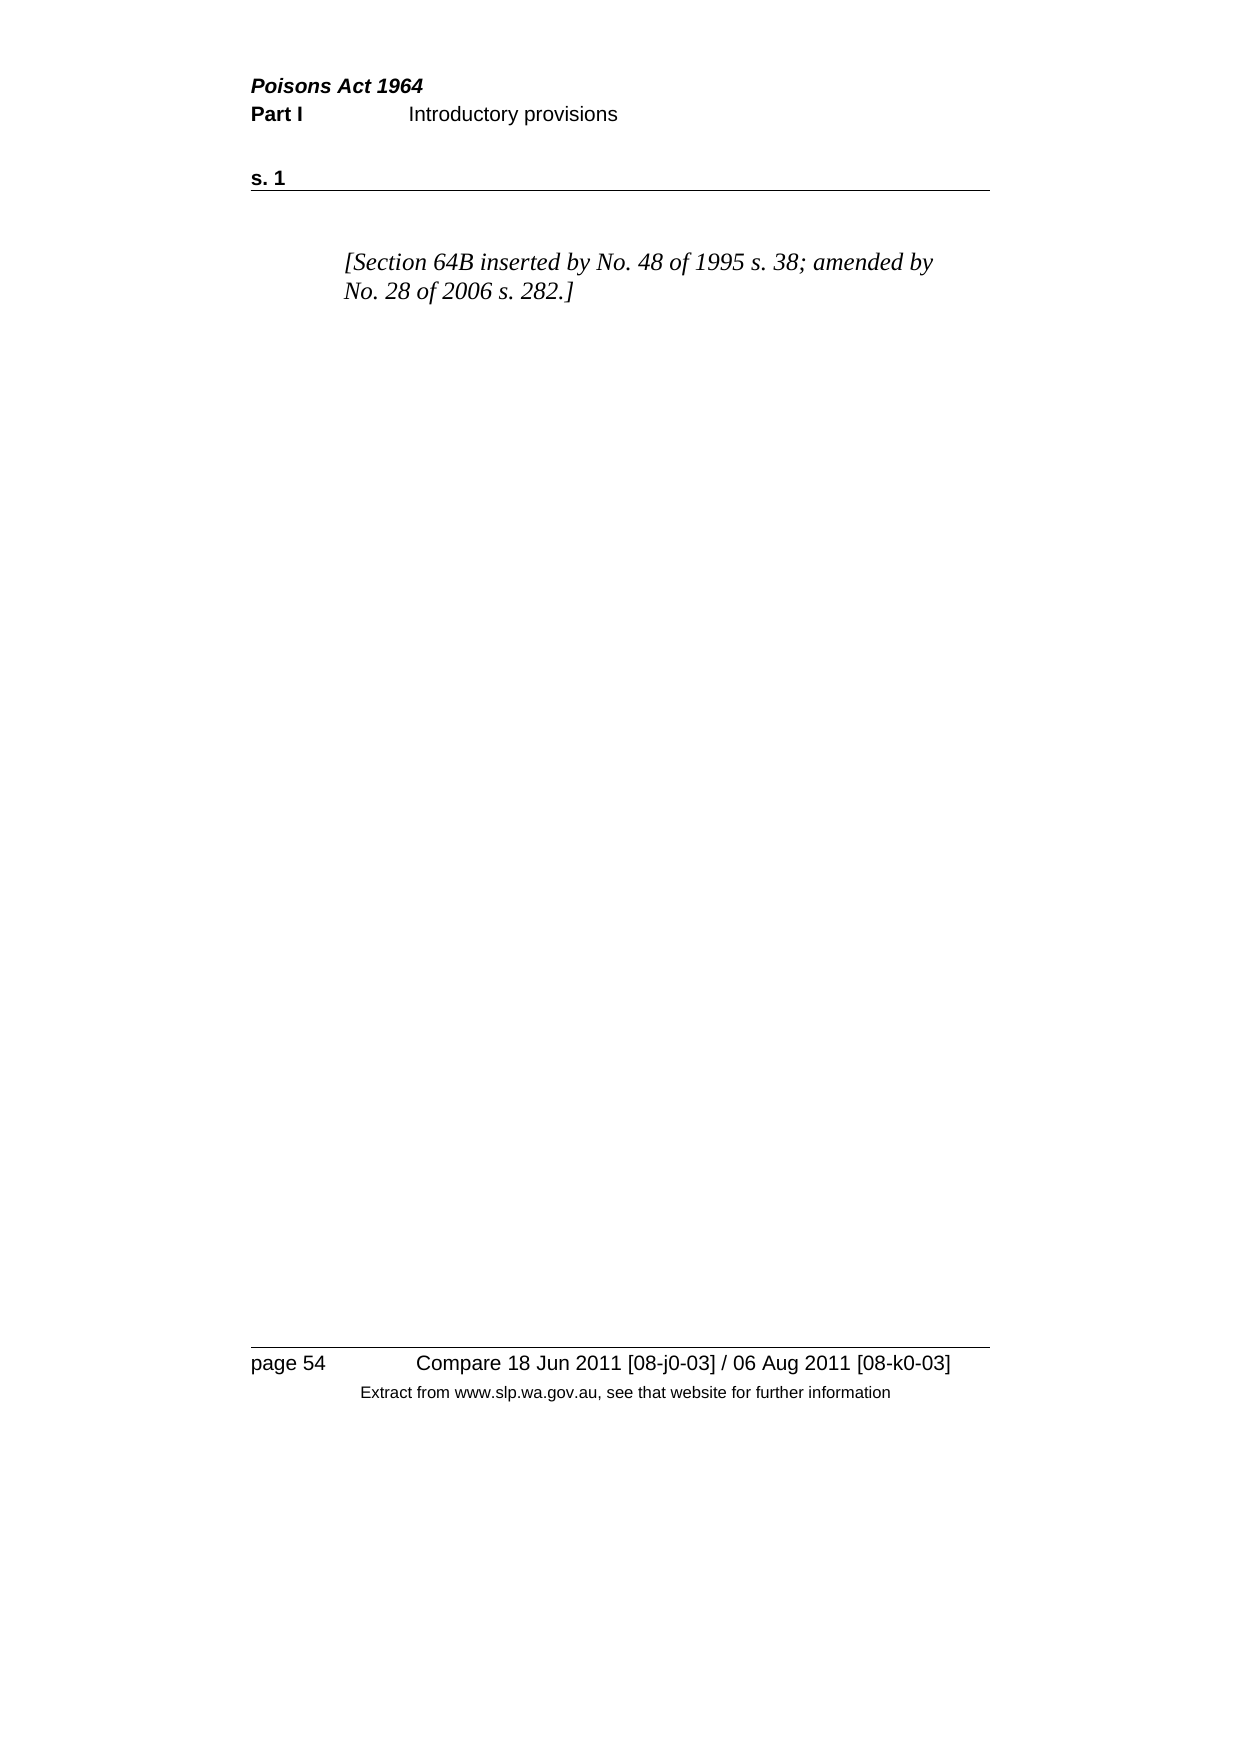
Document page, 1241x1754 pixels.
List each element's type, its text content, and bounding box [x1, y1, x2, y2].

text [Section 64B inserted by No. 48 of 1995 s. 38; amended by No. 28 of 2006 s. 282.] [251, 247, 990, 305]
